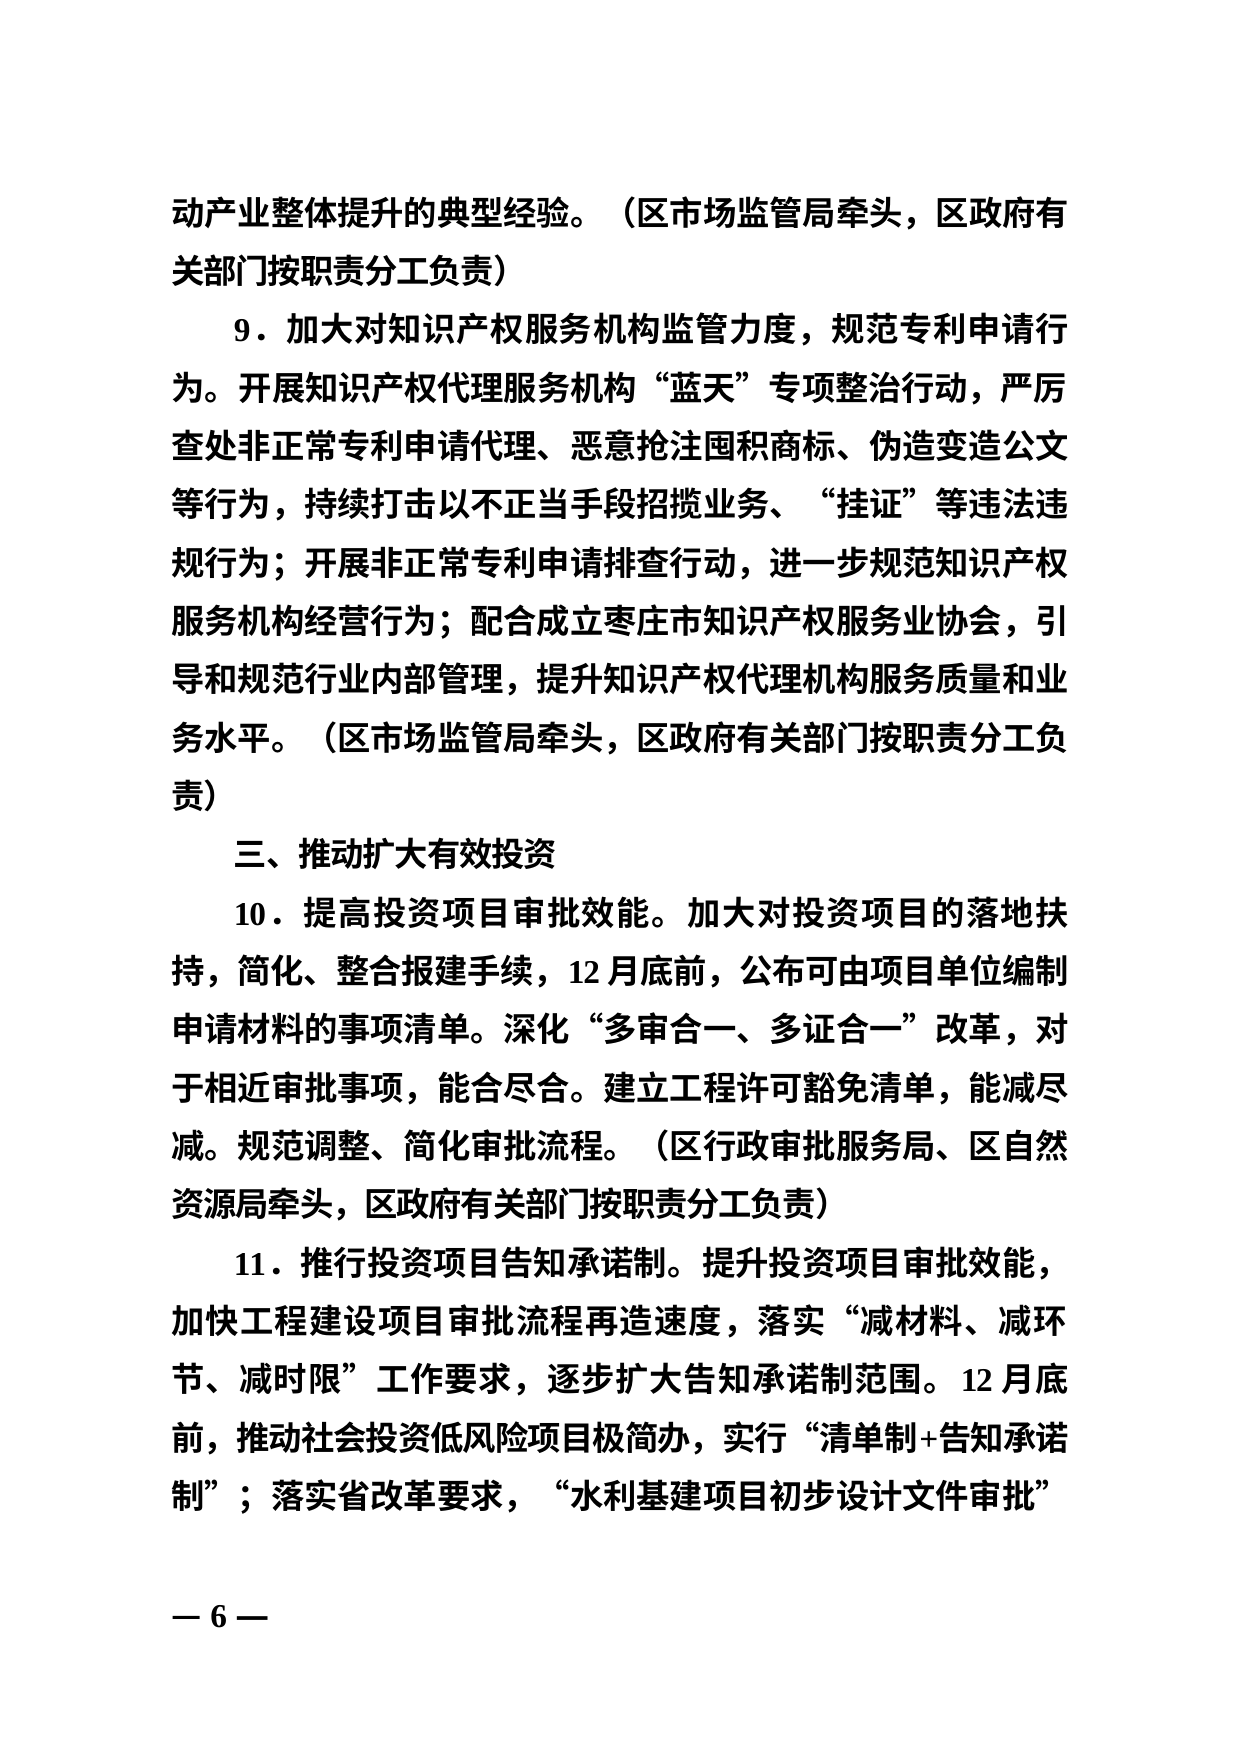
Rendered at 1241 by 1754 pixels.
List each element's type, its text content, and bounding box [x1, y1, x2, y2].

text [171, 178, 1069, 295]
text 9．加大对知识产权服务机构监管力度，规范专利申请行为。开展知识产权代理服务机构“蓝天”专项整治行动，严厉查处非正常专利申请代理、恶意抢注囤积商标、伪造变造公文等行为，持续打击以不正当手段招揽业务、“挂证”等违法违规行为；开展非正常专利申请排查行动，进一步规范知识产权服务机构经营行为；配合成立枣庄市知识产权服务业协会，引导和规范行业内部管理，提升知识产权代理机构服务质量和业务水平。（区市场监管局牵头，区政府有关部门按职责分工负责） [171, 295, 1069, 820]
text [171, 1228, 1069, 1520]
text 10．提高投资项目审批效能。加大对投资项目的落地扶持，简化、整合报建手续，12月底前，公布可由项目单位编制申请材料的事项清单。深化“多审合一、多证合一”改革，对于相近审批事项，能合尽合。建立工程许可豁免清单，能减尽减。规范调整、简化审批流程。（区行政审批服务局、区自然资源局牵头，区政府有关部门按职责分工负责） [171, 878, 1069, 1228]
text 三、推动扩大有效投资 [171, 820, 1069, 878]
